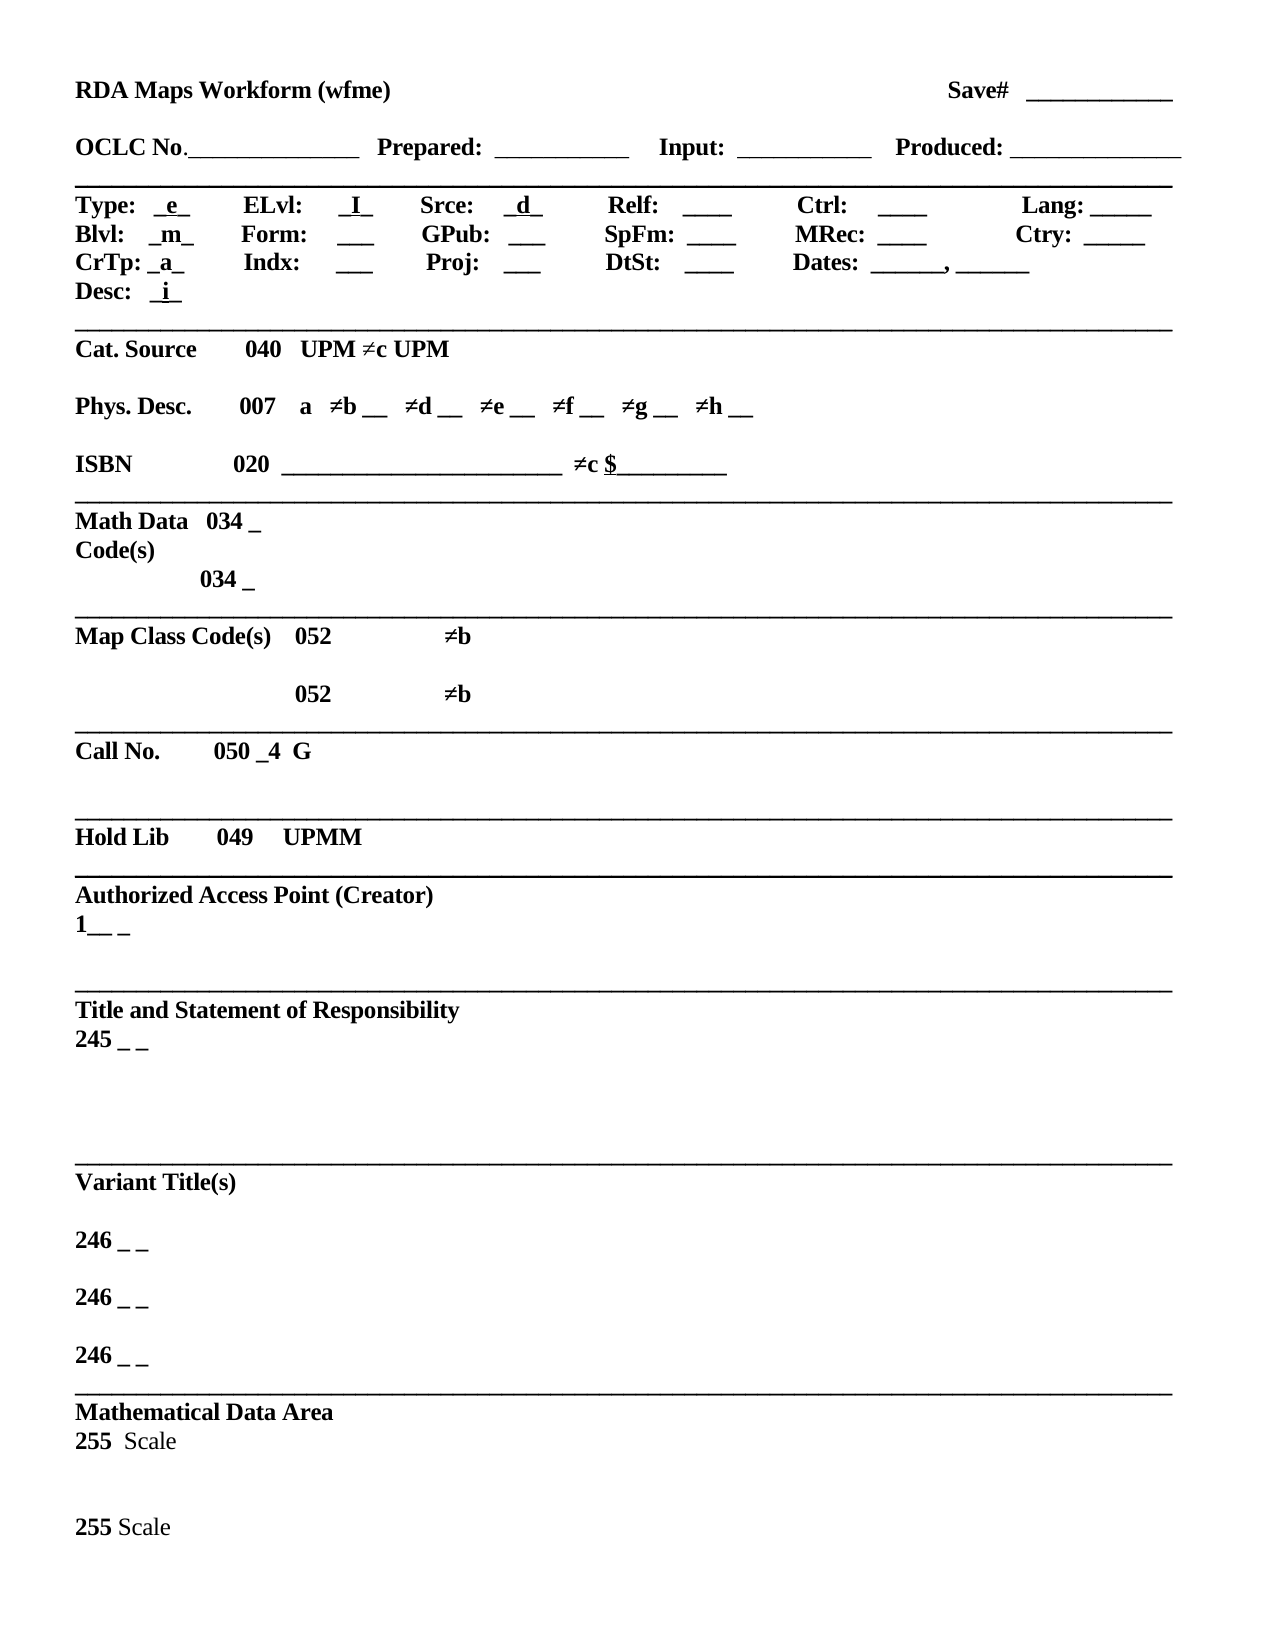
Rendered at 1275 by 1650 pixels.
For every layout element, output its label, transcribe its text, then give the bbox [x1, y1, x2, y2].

text Authorized Access Point (Creator) [75, 880, 1200, 909]
text __________________________________________________________________________________________ [75, 477, 1200, 506]
text Desc: _i_ [75, 276, 1200, 305]
text Mathematical Data Area [75, 1397, 1200, 1426]
text 255 Scale [75, 1426, 1200, 1455]
text __________________________________________________________________________________________ [75, 794, 1200, 822]
text 246 _ _ [75, 1340, 1200, 1369]
text __________________________________________________________________________________________ [75, 851, 1200, 880]
text __________________________________________________________________________________________ [75, 707, 1200, 736]
text Map Class Code(s) 052 ≠b [75, 621, 1200, 650]
text OCLC No.______________ Prepared: ___________ Input: ___________ Produced: ______________ [75, 132, 1200, 161]
text __________________________________________________________________________________________ [75, 592, 1200, 621]
text __________________________________________________________________________________________ [75, 305, 1200, 334]
text Variant Title(s) [75, 1167, 1200, 1196]
text __________________________________________________________________________________________ [75, 1139, 1200, 1167]
text RDA Maps Workform (wfme) Save# ____________ [75, 75, 1200, 104]
text 052 ≠b [75, 679, 1200, 707]
text __________________________________________________________________________________________ [75, 161, 1200, 190]
text 246 _ _ [75, 1282, 1200, 1311]
text 034 _ [75, 564, 1200, 592]
text Code(s) [75, 535, 1200, 564]
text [75, 1369, 1200, 1397]
text 255 Scale [75, 1512, 1200, 1541]
text Type: _e_ ELvl: _I_ Srce: _d_ Relf: ____ Ctrl: ____ Lang: _____ [75, 190, 1200, 219]
text 1__ _ [75, 909, 1200, 937]
text 246 _ _ [75, 1225, 1200, 1254]
text Cat. Source 040 UPM ≠c UPM [75, 334, 1200, 362]
text __________________________________________________________________________________________ [75, 966, 1200, 995]
text Math Data 034 _ [75, 506, 1200, 535]
text Call No. 050 _4 G [75, 736, 1200, 765]
text ISBN 020 _______________________ ≠c $_________ [75, 449, 1200, 477]
text CrTp: _a_ Indx: ___ Proj: ___ DtSt: ____ Dates: ______, ______ [75, 247, 1200, 276]
text Title and Statement of Responsibility [75, 995, 1200, 1024]
text 245 _ _ [75, 1024, 1200, 1052]
text Hold Lib 049 UPMM [75, 822, 1200, 851]
text Blvl: _m_ Form: ___ GPub: ___ SpFm: ____ MRec: ____ Ctry: _____ [75, 219, 1200, 247]
text Phys. Desc. 007 a ≠b __ ≠d __ ≠e __ ≠f __ ≠g __ ≠h __ [75, 391, 1200, 420]
